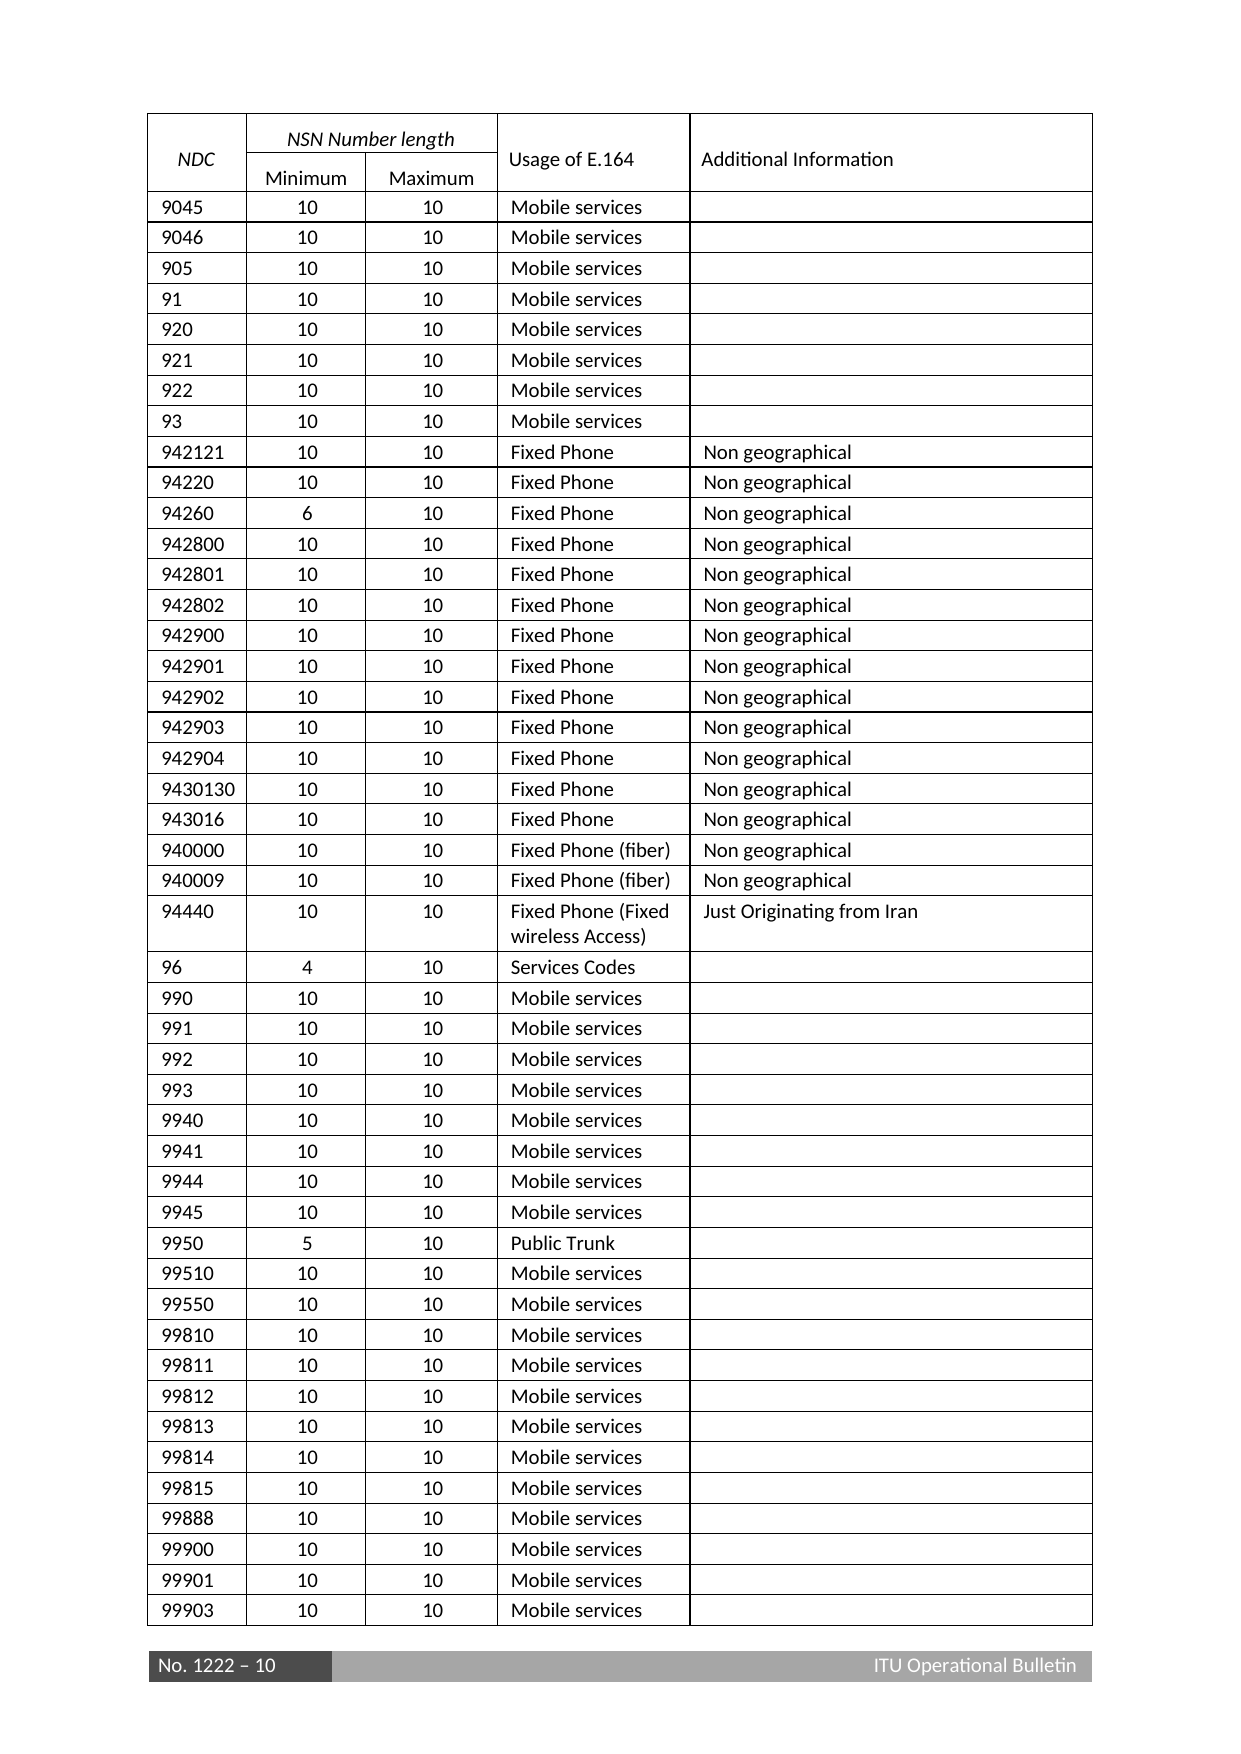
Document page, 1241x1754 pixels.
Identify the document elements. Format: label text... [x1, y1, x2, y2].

table_cell 10 [247, 1105, 365, 1135]
table_cell Mobile services [498, 1136, 689, 1166]
table_cell Mobile services [498, 406, 689, 436]
table_cell 99812 [148, 1381, 246, 1411]
table_cell Fixed Phone [498, 468, 689, 497]
table_header Usage of E.164 [498, 114, 689, 191]
table_cell 10 [366, 1105, 497, 1135]
table_cell Fixed Phone [498, 682, 689, 711]
table_cell Fixed Phone [498, 804, 689, 834]
table_cell 99550 [148, 1289, 246, 1319]
table_cell Mobile services [498, 1381, 689, 1411]
table_cell 9945 [148, 1197, 246, 1227]
table_cell 10 [247, 804, 365, 834]
table_cell 10 [247, 590, 365, 619]
table_cell Non geographical [691, 468, 1092, 497]
table_cell [691, 1473, 1092, 1502]
table_cell Fixed Phone [498, 713, 689, 742]
table_cell 94440 [148, 896, 246, 951]
table_cell Mobile services [498, 314, 689, 344]
table_cell [691, 983, 1092, 1012]
table_cell 10 [366, 437, 497, 466]
table_cell 10 [247, 314, 365, 344]
table_cell 10 [366, 253, 497, 283]
table_cell Non geographical [691, 774, 1092, 803]
table_cell 10 [366, 774, 497, 803]
table_cell Fixed Phone [498, 498, 689, 528]
table_cell 10 [366, 835, 497, 864]
table_cell 942121 [148, 437, 246, 466]
table_cell 10 [247, 743, 365, 773]
table_cell 99900 [148, 1534, 246, 1564]
table_cell 99814 [148, 1442, 246, 1472]
table_cell 99810 [148, 1320, 246, 1349]
table_cell Mobile services [498, 192, 689, 221]
table_cell Fixed Phone (Fixed wireless Access) [498, 896, 689, 951]
table_cell 10 [247, 1289, 365, 1319]
table_cell Mobile services [498, 1504, 689, 1533]
table_cell Mobile services [498, 376, 689, 405]
table_cell 10 [366, 804, 497, 834]
table_cell [691, 1350, 1092, 1380]
table_cell Mobile services [498, 1014, 689, 1043]
table_cell 9430130 [148, 774, 246, 803]
table_cell 10 [247, 774, 365, 803]
table_cell Non geographical [691, 682, 1092, 711]
table_cell 991 [148, 1014, 246, 1043]
table_cell 99815 [148, 1473, 246, 1502]
table_cell 10 [366, 1595, 497, 1625]
table_cell 10 [247, 835, 365, 864]
table_cell 94260 [148, 498, 246, 528]
table_cell Services Codes [498, 952, 689, 982]
table_cell Mobile services [498, 1259, 689, 1288]
table_cell [691, 314, 1092, 344]
table_cell 10 [247, 223, 365, 252]
table_cell [691, 1595, 1092, 1625]
table_cell 10 [366, 1044, 497, 1074]
table_cell 10 [247, 1075, 365, 1104]
table_cell 10 [247, 1167, 365, 1196]
table_cell 942900 [148, 621, 246, 650]
table_cell Mobile services [498, 1565, 689, 1594]
table_cell [691, 1381, 1092, 1411]
table_cell Fixed Phone [498, 743, 689, 773]
table_cell Fixed Phone [498, 590, 689, 619]
table_cell Mobile services [498, 223, 689, 252]
table_cell 4 [247, 952, 365, 982]
table_cell 10 [247, 253, 365, 283]
table_cell [691, 1412, 1092, 1441]
table_cell Non geographical [691, 498, 1092, 528]
table_cell 990 [148, 983, 246, 1012]
table_cell [691, 1197, 1092, 1227]
table_cell 10 [247, 1504, 365, 1533]
table_cell 10 [366, 468, 497, 497]
table_cell 99510 [148, 1259, 246, 1288]
table_cell 9944 [148, 1167, 246, 1196]
table_cell Non geographical [691, 651, 1092, 681]
table_cell Just Originating from Iran [691, 896, 1092, 951]
table_header NSN Number length [247, 114, 497, 152]
table_cell 10 [247, 1350, 365, 1380]
table_cell [691, 1504, 1092, 1533]
table_cell 942800 [148, 529, 246, 558]
table_cell 99888 [148, 1504, 246, 1533]
table_cell 10 [247, 621, 365, 650]
table_cell Non geographical [691, 621, 1092, 650]
table_cell 10 [247, 1381, 365, 1411]
table_cell [691, 1105, 1092, 1135]
table_cell 10 [366, 1534, 497, 1564]
table_cell 91 [148, 284, 246, 313]
table_cell 94220 [148, 468, 246, 497]
table_cell Non geographical [691, 559, 1092, 589]
table_cell 10 [366, 1320, 497, 1349]
table_cell Mobile services [498, 1350, 689, 1380]
table_cell 10 [247, 559, 365, 589]
table_cell 992 [148, 1044, 246, 1074]
table_cell [691, 1044, 1092, 1074]
table_cell 10 [366, 952, 497, 982]
table_cell Non geographical [691, 804, 1092, 834]
table_cell 10 [247, 1259, 365, 1288]
table_cell 10 [366, 651, 497, 681]
table_cell Fixed Phone [498, 621, 689, 650]
table_cell Mobile services [498, 1412, 689, 1441]
table_cell 10 [247, 1320, 365, 1349]
table_cell 10 [247, 983, 365, 1012]
table_cell 10 [366, 1014, 497, 1043]
table_cell Mobile services [498, 1289, 689, 1319]
table_cell Mobile services [498, 1595, 689, 1625]
table_cell Mobile services [498, 1320, 689, 1349]
table_cell 10 [366, 192, 497, 221]
table_cell 940000 [148, 835, 246, 864]
table_cell 96 [148, 952, 246, 982]
table_cell 9941 [148, 1136, 246, 1166]
table_cell Mobile services [498, 1473, 689, 1502]
table_cell Non geographical [691, 529, 1092, 558]
table_cell [691, 1228, 1092, 1257]
table_cell 10 [366, 529, 497, 558]
table_cell 10 [366, 682, 497, 711]
table_cell 10 [247, 1565, 365, 1594]
table_cell 10 [247, 284, 365, 313]
table_cell 10 [366, 1442, 497, 1472]
table_cell 940009 [148, 866, 246, 895]
table_cell 5 [247, 1228, 365, 1257]
table_cell 943016 [148, 804, 246, 834]
table_cell 9950 [148, 1228, 246, 1257]
table_cell 942903 [148, 713, 246, 742]
table_cell Mobile services [498, 284, 689, 313]
table_cell Mobile services [498, 345, 689, 374]
table_cell Mobile services [498, 1075, 689, 1104]
table_cell 10 [247, 1197, 365, 1227]
table_cell Mobile services [498, 1044, 689, 1074]
table_cell 10 [366, 1565, 497, 1594]
table_cell 10 [247, 192, 365, 221]
table_cell [691, 406, 1092, 436]
table_cell Mobile services [498, 983, 689, 1012]
table_cell 10 [247, 406, 365, 436]
table_cell 10 [247, 468, 365, 497]
table_cell [691, 1167, 1092, 1196]
table_cell 10 [247, 866, 365, 895]
table_cell 99811 [148, 1350, 246, 1380]
table_cell 10 [247, 896, 365, 951]
table_cell 10 [366, 406, 497, 436]
table_cell 10 [366, 1289, 497, 1319]
table_cell 10 [366, 1259, 497, 1288]
table_cell 10 [247, 437, 365, 466]
table_cell 10 [366, 1504, 497, 1533]
table_cell 10 [366, 498, 497, 528]
table_cell 942902 [148, 682, 246, 711]
table_cell 10 [366, 983, 497, 1012]
table_cell 10 [366, 590, 497, 619]
table_cell 10 [366, 1350, 497, 1380]
table_cell [691, 1534, 1092, 1564]
table_cell 922 [148, 376, 246, 405]
table_cell 10 [366, 376, 497, 405]
table_cell [691, 1289, 1092, 1319]
table_cell 99813 [148, 1412, 246, 1441]
table_cell 942802 [148, 590, 246, 619]
table_cell Fixed Phone (fiber) [498, 835, 689, 864]
table_cell 10 [247, 345, 365, 374]
table_header NDC [148, 114, 246, 191]
table_cell 6 [247, 498, 365, 528]
table_cell Mobile services [498, 1197, 689, 1227]
table_cell 9940 [148, 1105, 246, 1135]
table_cell 942904 [148, 743, 246, 773]
table_cell Mobile services [498, 1442, 689, 1472]
table_cell 10 [366, 866, 497, 895]
table_cell 10 [247, 651, 365, 681]
table_cell 920 [148, 314, 246, 344]
table_cell [691, 284, 1092, 313]
table_cell Non geographical [691, 866, 1092, 895]
table_cell [691, 1320, 1092, 1349]
table_cell 9045 [148, 192, 246, 221]
table_cell Non geographical [691, 437, 1092, 466]
table_cell 10 [366, 1136, 497, 1166]
table_cell [691, 952, 1092, 982]
table_cell [691, 345, 1092, 374]
table_cell Mobile services [498, 1167, 689, 1196]
table_cell [691, 1136, 1092, 1166]
table_cell Fixed Phone [498, 559, 689, 589]
table_cell [691, 1014, 1092, 1043]
table_cell Fixed Phone [498, 437, 689, 466]
table_cell [691, 253, 1092, 283]
table_cell 10 [247, 1136, 365, 1166]
table_cell 10 [366, 345, 497, 374]
table_cell [691, 376, 1092, 405]
table_cell Mobile services [498, 1534, 689, 1564]
table_cell 10 [247, 713, 365, 742]
table_cell Fixed Phone [498, 651, 689, 681]
table_cell 10 [247, 682, 365, 711]
table_cell 993 [148, 1075, 246, 1104]
table_cell 10 [247, 376, 365, 405]
table_header Additional Information [691, 114, 1092, 191]
table_cell [691, 1442, 1092, 1472]
table_cell 9046 [148, 223, 246, 252]
table_cell 10 [366, 559, 497, 589]
table_cell 10 [247, 1014, 365, 1043]
table_cell 99903 [148, 1595, 246, 1625]
table_cell 10 [366, 896, 497, 951]
table_cell 921 [148, 345, 246, 374]
table_cell [691, 1565, 1092, 1594]
table_cell 10 [366, 314, 497, 344]
table_cell Fixed Phone (fiber) [498, 866, 689, 895]
table_cell Fixed Phone [498, 529, 689, 558]
table_cell 10 [247, 1534, 365, 1564]
table_cell 10 [247, 1044, 365, 1074]
table_cell 10 [247, 529, 365, 558]
table_cell 10 [366, 1197, 497, 1227]
table_cell [691, 192, 1092, 221]
table_cell Maximum [366, 153, 497, 191]
table_cell Non geographical [691, 713, 1092, 742]
table_cell 10 [366, 223, 497, 252]
table_cell 10 [366, 1075, 497, 1104]
table_cell Non geographical [691, 835, 1092, 864]
table_cell Minimum [247, 153, 365, 191]
table_cell 10 [366, 1381, 497, 1411]
table_cell 10 [247, 1442, 365, 1472]
table_cell 10 [366, 1228, 497, 1257]
table_cell 905 [148, 253, 246, 283]
table_cell [691, 223, 1092, 252]
table_cell Non geographical [691, 743, 1092, 773]
table_cell 10 [366, 284, 497, 313]
table_cell Public Trunk [498, 1228, 689, 1257]
table_cell Mobile services [498, 1105, 689, 1135]
table_cell 10 [366, 1167, 497, 1196]
table_cell Fixed Phone [498, 774, 689, 803]
table_cell 10 [366, 713, 497, 742]
table_cell 10 [247, 1473, 365, 1502]
table_cell 93 [148, 406, 246, 436]
table_cell 10 [247, 1595, 365, 1625]
table_cell [691, 1075, 1092, 1104]
table_cell [691, 1259, 1092, 1288]
table_cell 942901 [148, 651, 246, 681]
table_cell 10 [247, 1412, 365, 1441]
table_cell Non geographical [691, 590, 1092, 619]
table_cell 942801 [148, 559, 246, 589]
table_cell 10 [366, 1473, 497, 1502]
table_cell Mobile services [498, 253, 689, 283]
table_cell 10 [366, 1412, 497, 1441]
table_cell 10 [366, 621, 497, 650]
table_cell 10 [366, 743, 497, 773]
table_cell 99901 [148, 1565, 246, 1594]
